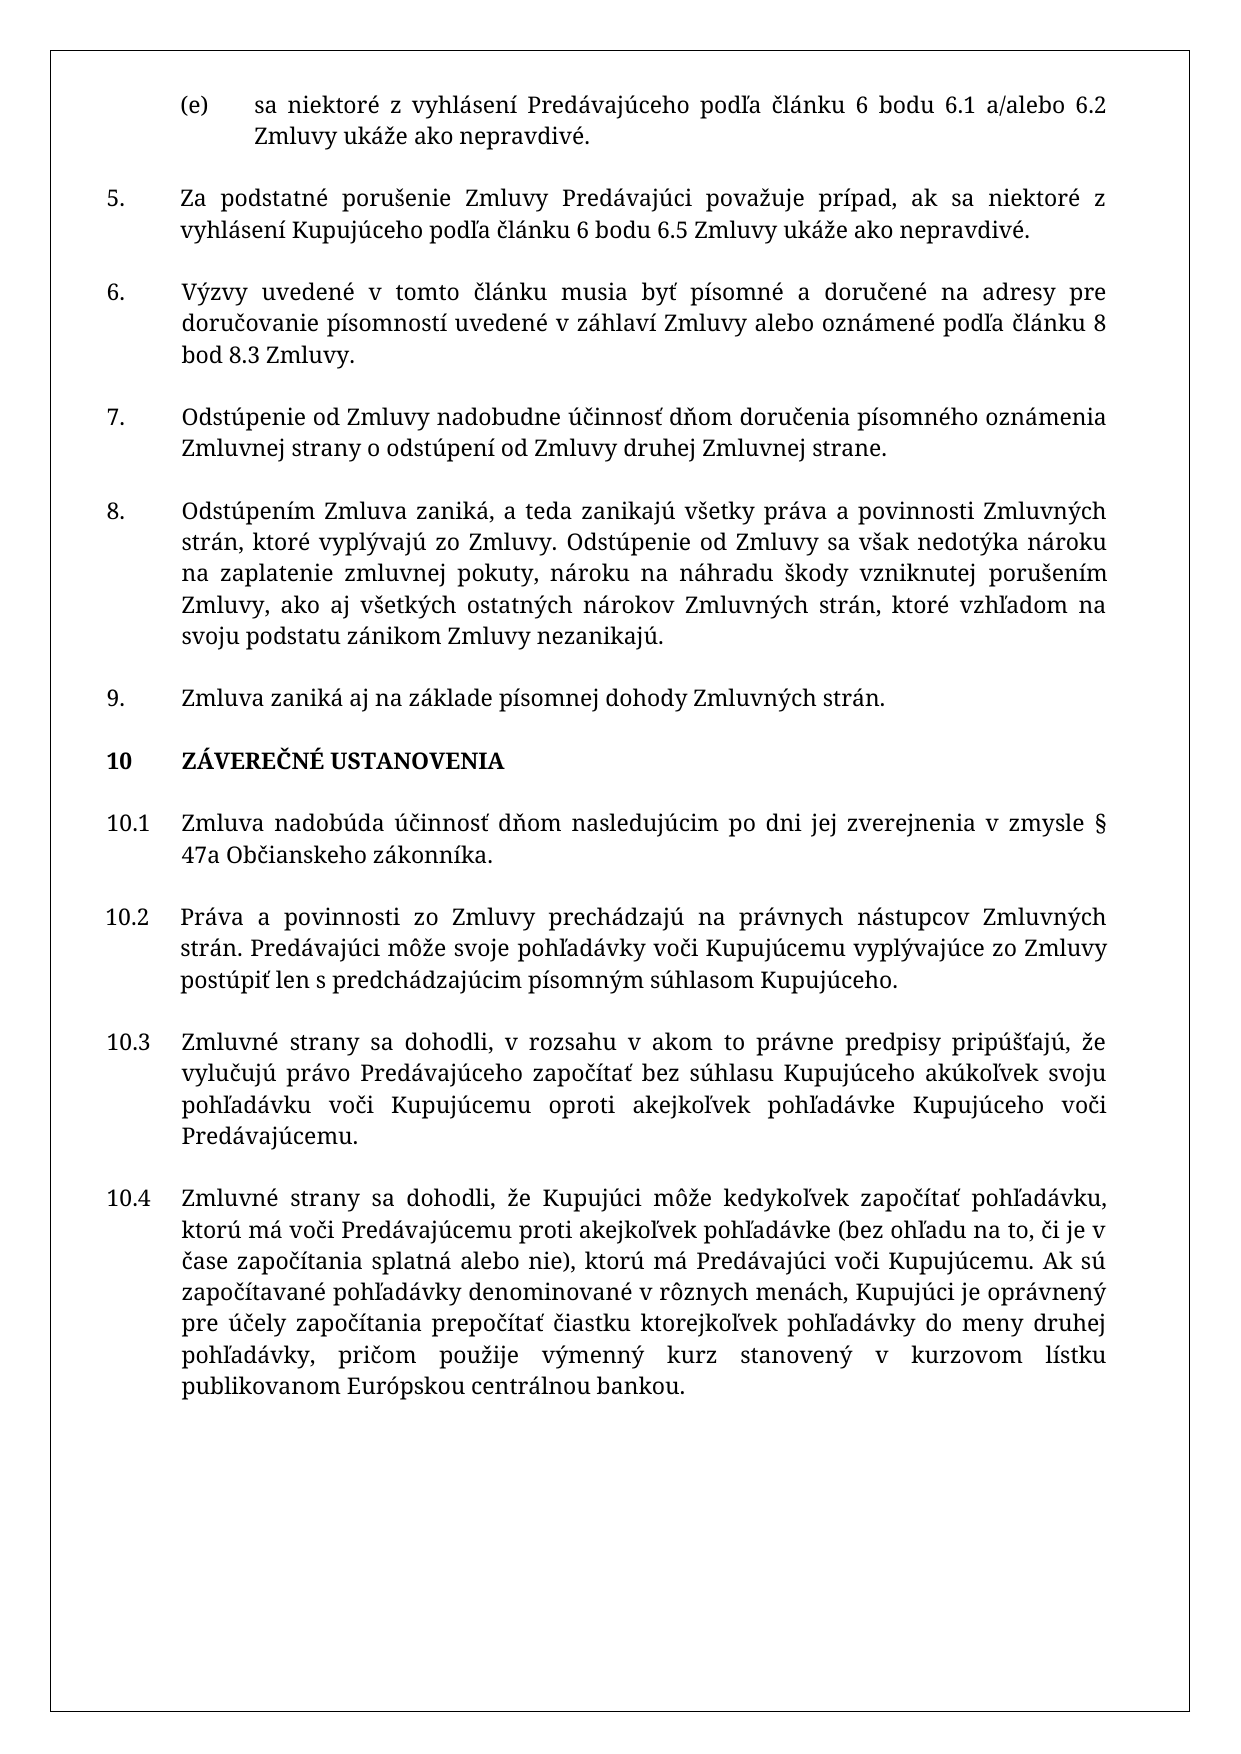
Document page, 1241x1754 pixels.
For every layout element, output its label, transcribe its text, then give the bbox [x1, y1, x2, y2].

list Zmluva nadobúda účinnosť dňom nasledujúcim po dni jej zverejnenia v zmysle § 47a Občianskeho zákonníka. [106, 807, 1108, 870]
list Zmluvné strany sa dohodli, že Kupujúci môže kedykoľvek započítať pohľadávku, ktorú má voči Predávajúcemu proti akejkoľvek pohľadávke (bez ohľadu na to, či je v čase započítania splatná alebo nie), ktorú má Predávajúci voči Kupujúcemu. Ak sú započítavané pohľadávky denominované v rôznych menách, Kupujúci je oprávnený pre účely započítania prepočítať čiastku ktorejkoľvek pohľadávky do meny druhej pohľadávky, pričom použije výmenný kurz stanovený v kurzovom lístku publikovanom Európskou centrálnou bankou. [106, 1182, 1108, 1401]
list Odstúpenie od Zmluvy nadobudne účinnosť dňom doručenia písomného oznámenia Zmluvnej strany o odstúpení od Zmluvy druhej Zmluvnej strane. [106, 401, 1108, 464]
list Zmluvné strany sa dohodli, v rozsahu v akom to právne predpisy pripúšťajú, že vylučujú právo Predávajúceho započítať bez súhlasu Kupujúceho akúkoľvek svoju pohľadávku voči Kupujúcemu oproti akejkoľvek pohľadávke Kupujúceho voči Predávajúcemu. [106, 1026, 1108, 1151]
list Výzvy uvedené v tomto článku musia byť písomné a doručené na adresy pre doručovanie písomností uvedené v záhlaví Zmluvy alebo oznámené podľa článku 8 bod 8.3 Zmluvy. [106, 276, 1108, 370]
list Práva a povinnosti zo Zmluvy prechádzajú na právnych nástupcov Zmluvných strán. Predávajúci môže svoje pohľadávky voči Kupujúcemu vyplývajúce zo Zmluvy postúpiť len s predchádzajúcim písomným súhlasom Kupujúceho. [105, 901, 1108, 995]
list Za podstatné porušenie Zmluvy Predávajúci považuje prípad, ak sa niektoré z vyhlásení Kupujúceho podľa článku 6 bodu 6.5 Zmluvy ukáže ako nepravdivé. [106, 182, 1108, 245]
list ZÁVEREČNÉ USTANOVENIA [106, 745, 1108, 776]
list Odstúpením Zmluva zaniká, a teda zanikajú všetky práva a povinnosti Zmluvných strán, ktoré vyplývajú zo Zmluvy. Odstúpenie od Zmluvy sa však nedotýka nároku na zaplatenie zmluvnej pokuty, nároku na náhradu škody vzniknutej porušením Zmluvy, ako aj všetkých ostatných nárokov Zmluvných strán, ktoré vzhľadom na svoju podstatu zánikom Zmluvy nezanikajú. [106, 495, 1108, 651]
list Zmluva zaniká aj na základe písomnej dohody Zmluvných strán. [106, 682, 1108, 714]
list sa niektoré z vyhlásení Predávajúceho podľa článku 6 bodu 6.1 a/alebo 6.2 Zmluvy ukáže ako nepravdivé. [180, 89, 1108, 151]
